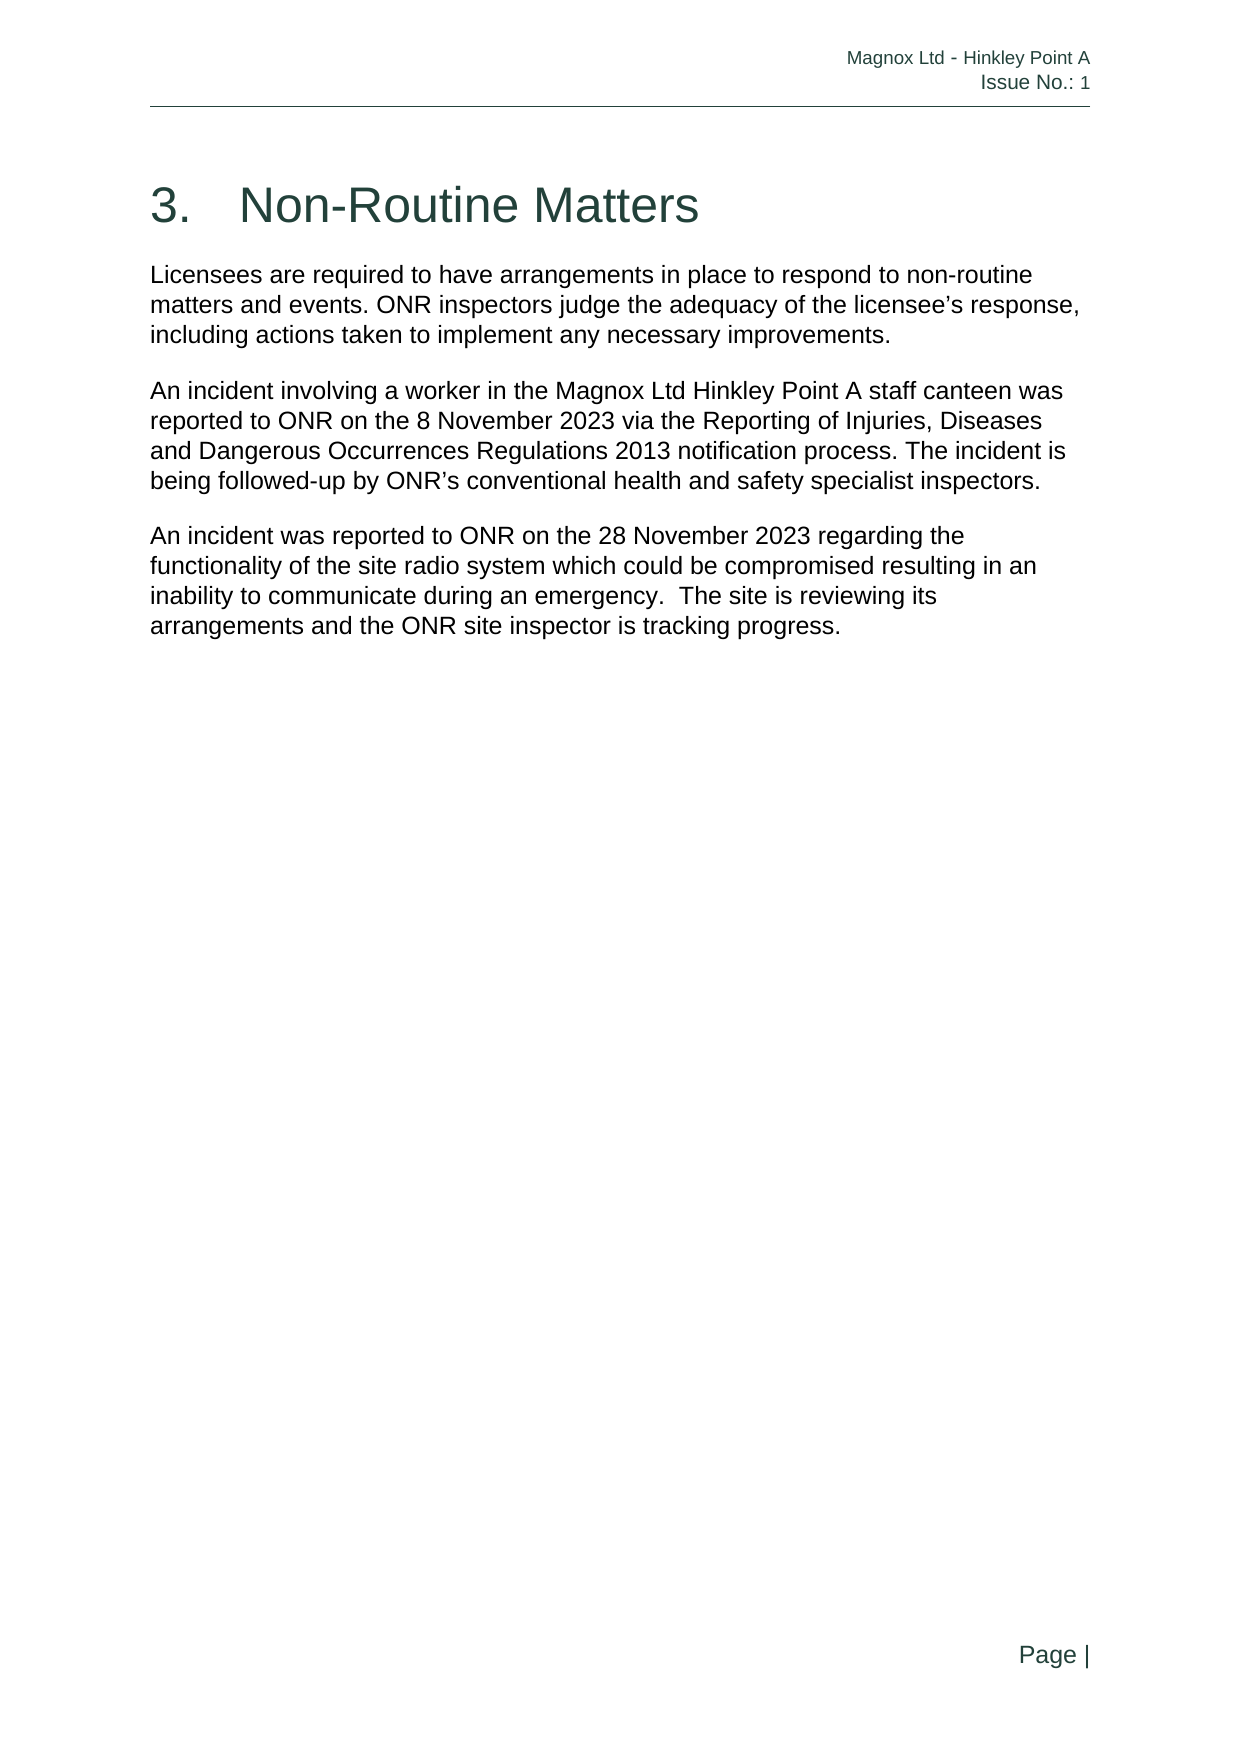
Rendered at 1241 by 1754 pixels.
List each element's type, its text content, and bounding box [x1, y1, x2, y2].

text An incident involving a worker in the Magnox Ltd Hinkley Point A staff canteen was reported to ONR on the 8 November 2023 via the Reporting of Injuries, Diseases and Dangerous Occurrences Regulations 2013 notification process. The incident is being followed-up by ONR’s conventional health and safety specialist inspectors. [150, 376, 1090, 495]
text Licensees are required to have arrangements in place to respond to non-routine matters and events. ONR inspectors judge the adequacy of the licensee’s response, including actions taken to implement any necessary improvements. [150, 260, 1090, 349]
subtitle Non-Routine Matters [150, 175, 1090, 232]
text An incident was reported to ONR on the 28 November 2023 regarding the functionality of the site radio system which could be compromised resulting in an inability to communicate during an emergency. The site is reviewing its arrangements and the ONR site inspector is tracking progress. [150, 521, 1090, 640]
